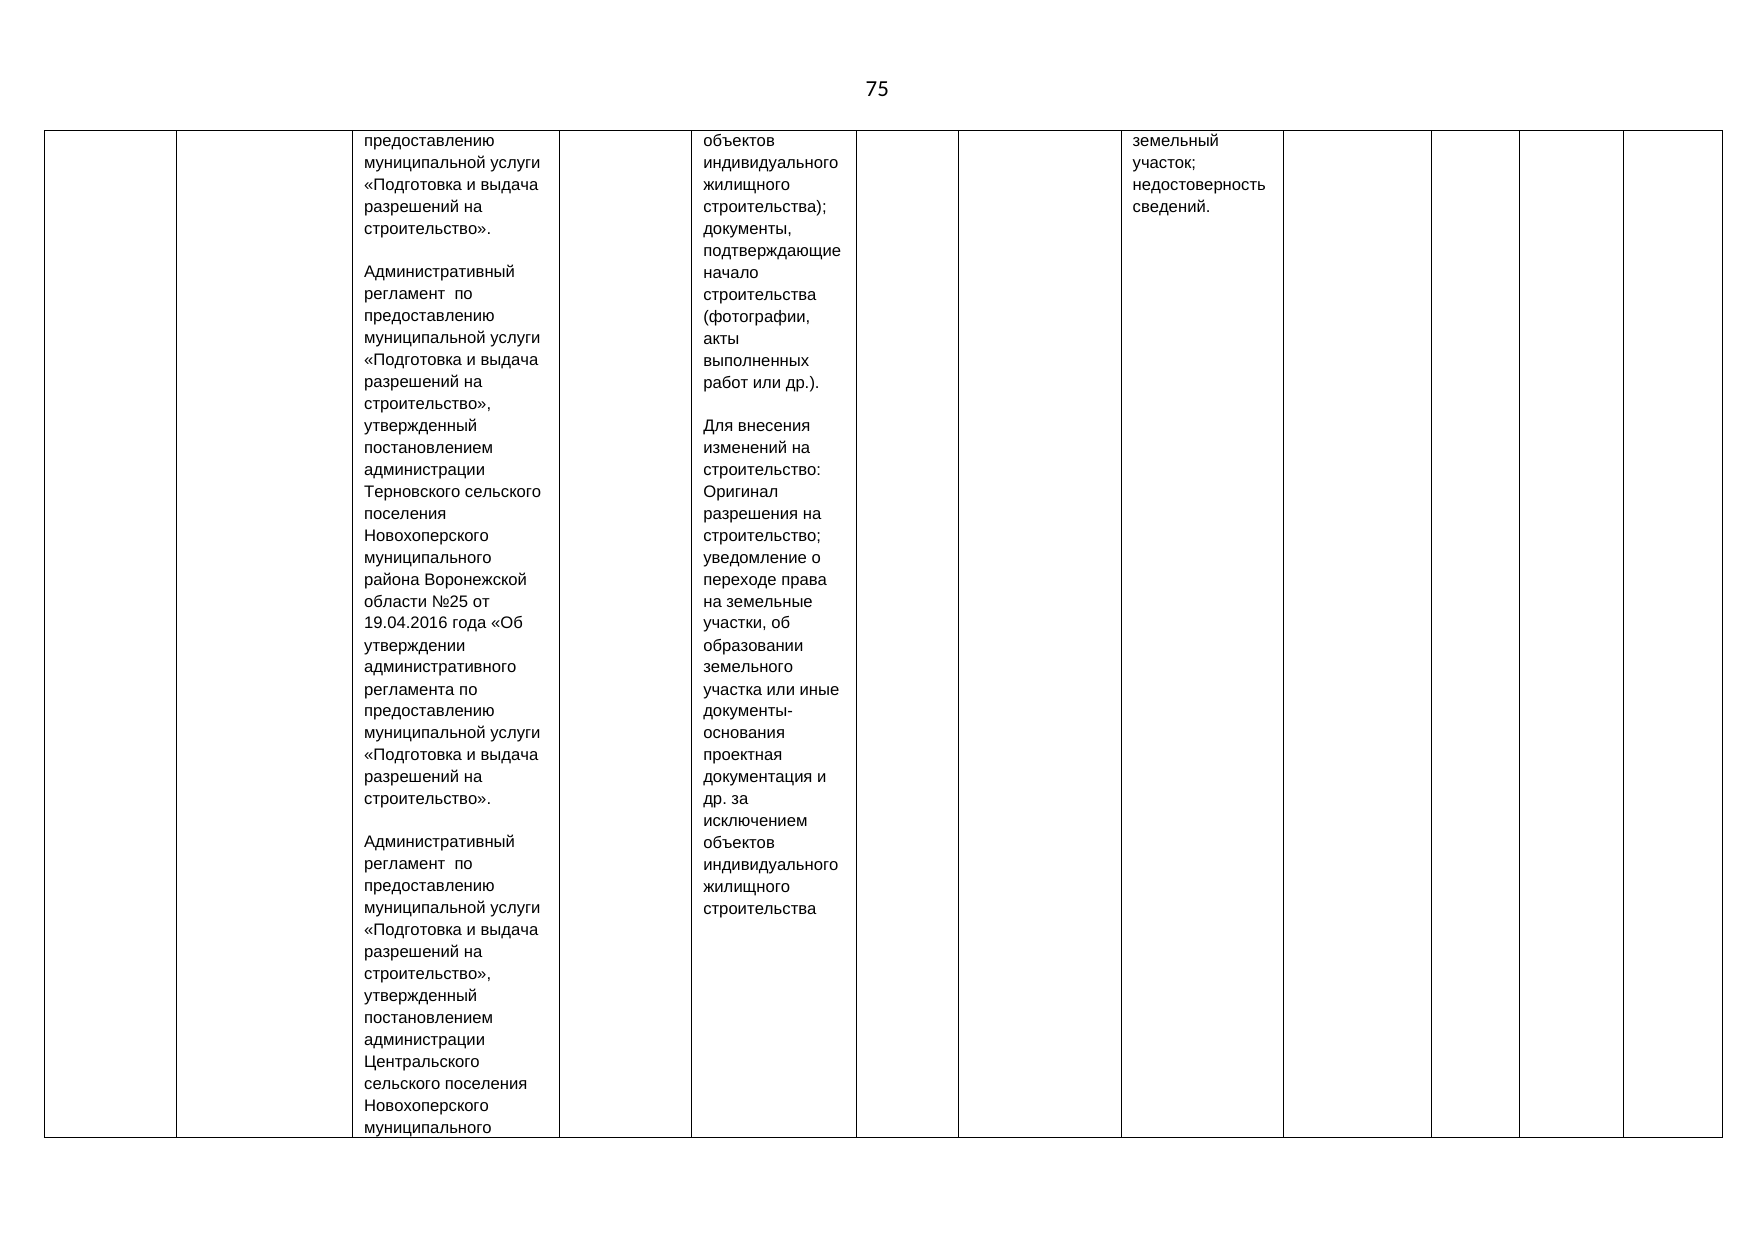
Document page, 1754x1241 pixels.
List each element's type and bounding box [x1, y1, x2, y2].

table_cell [1624, 131, 1722, 1137]
table_cell [1122, 131, 1283, 1137]
table_cell [560, 131, 691, 1137]
table_cell [1520, 131, 1623, 1137]
table_cell [177, 131, 352, 1137]
table_cell [353, 131, 559, 1137]
table_cell [1284, 131, 1431, 1137]
table_cell [959, 131, 1121, 1137]
table_cell [692, 131, 856, 1137]
table_cell [45, 131, 176, 1137]
table_cell [1432, 131, 1519, 1137]
table_cell [857, 131, 958, 1137]
